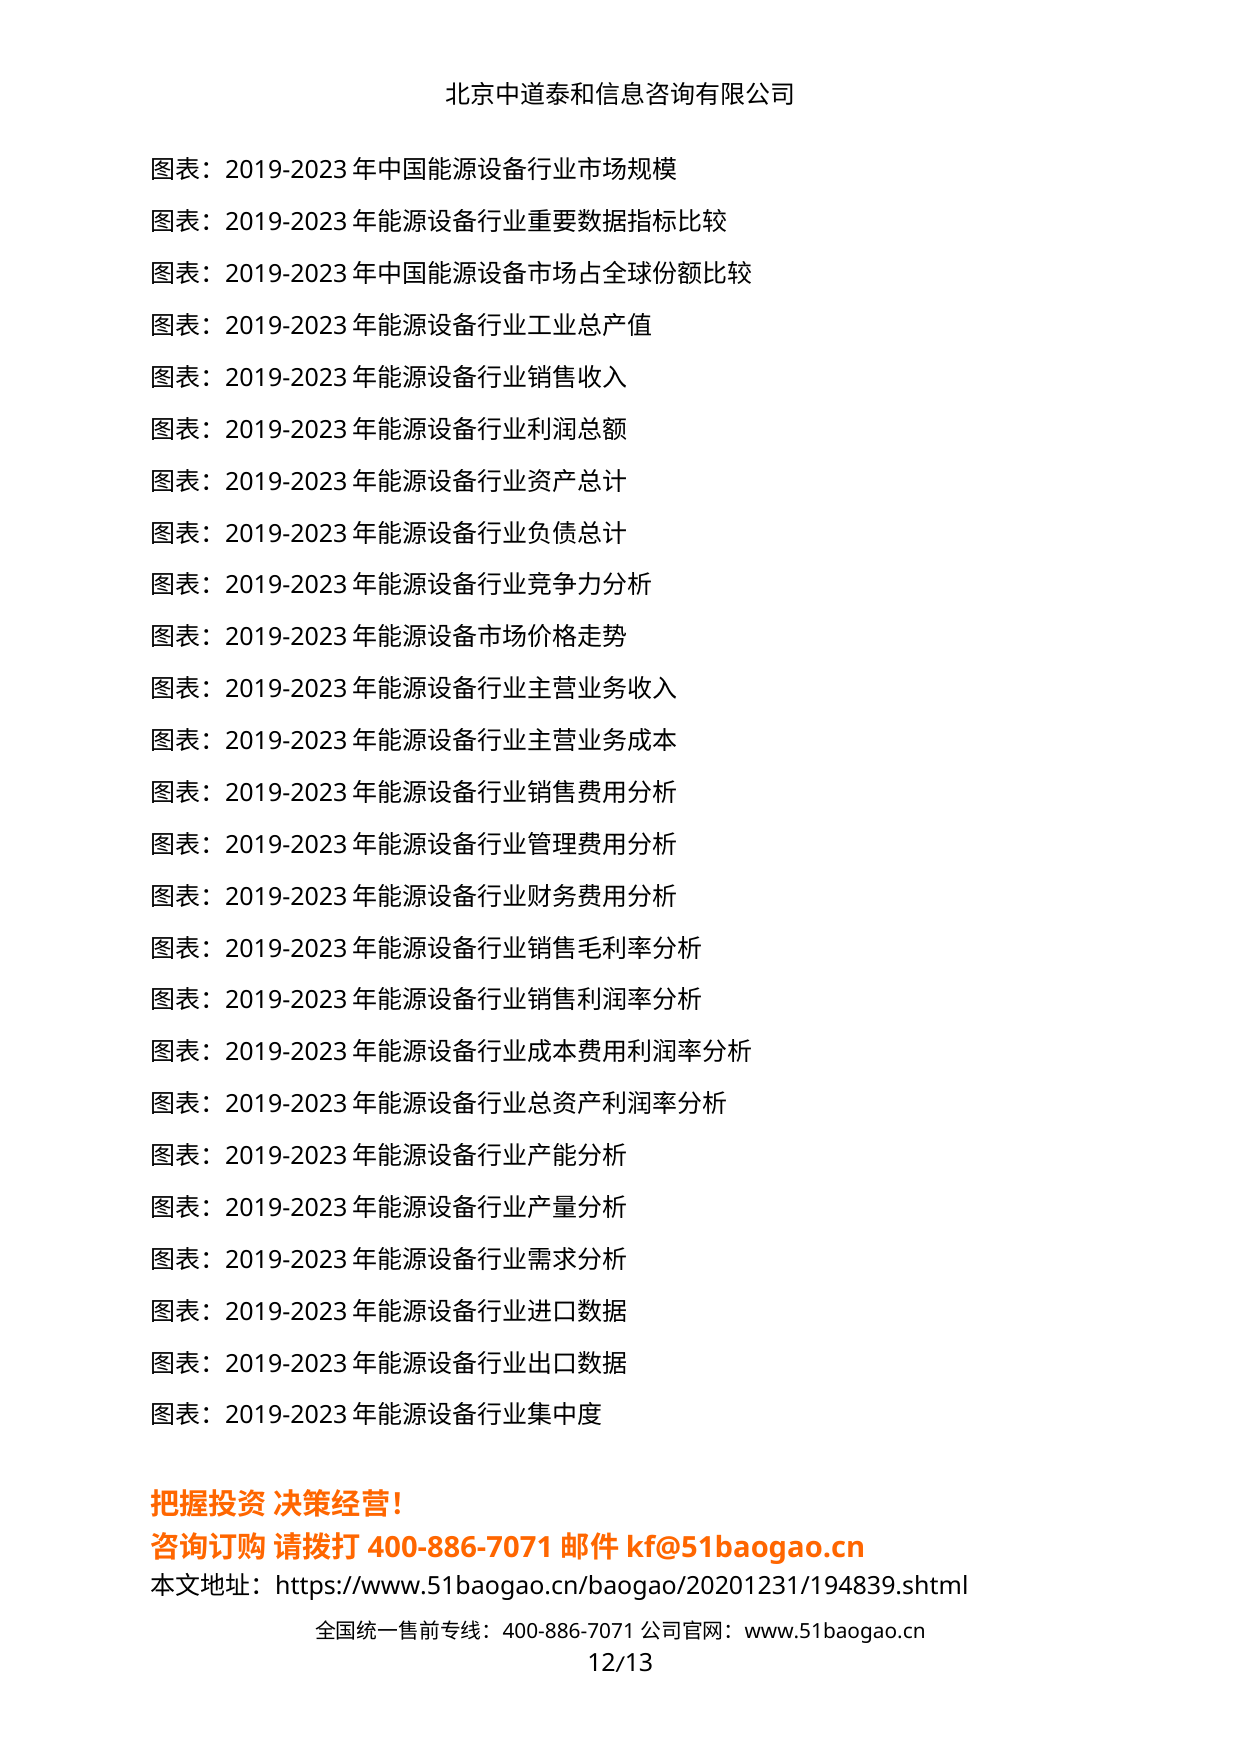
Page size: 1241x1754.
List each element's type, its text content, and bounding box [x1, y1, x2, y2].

text 图表：2019-2023年能源设备行业负债总计 [150, 513, 1090, 549]
text 图表：2019-2023年能源设备行业竞争力分析 [150, 565, 1090, 601]
text 图表：2019-2023年能源设备行业主营业务成本 [150, 721, 1090, 757]
text 把握投资 决策经营！咨询订购 请拨打 400-886-7071 邮件 kf@51baogao.cn本文地址：https://www.51baogao.cn/baogao/20201231/194839.shtml [150, 1447, 1090, 1602]
text 图表：2019-2023年能源设备行业出口数据 [150, 1343, 1090, 1379]
text 图表：2019-2023年能源设备市场价格走势 [150, 617, 1090, 653]
text 图表：2019-2023年能源设备行业总资产利润率分析 [150, 1084, 1090, 1120]
text 图表：2019-2023年能源设备行业资产总计 [150, 461, 1090, 497]
text 图表：2019-2023年能源设备行业进口数据 [150, 1291, 1090, 1327]
text 图表：2019-2023年能源设备行业销售毛利率分析 [150, 928, 1090, 964]
text 图表：2019-2023年能源设备行业销售收入 [150, 357, 1090, 394]
text 图表：2019-2023年能源设备行业工业总产值 [150, 306, 1090, 342]
text 图表：2019-2023年能源设备行业销售费用分析 [150, 772, 1090, 809]
text 图表：2019-2023年能源设备行业主营业务收入 [150, 669, 1090, 705]
text 图表：2019-2023年能源设备行业成本费用利润率分析 [150, 1032, 1090, 1068]
text 图表：2019-2023年能源设备行业产量分析 [150, 1187, 1090, 1224]
text 图表：2019-2023年能源设备行业产能分析 [150, 1136, 1090, 1172]
text 图表：2019-2023年能源设备行业重要数据指标比较 [150, 202, 1090, 238]
text 图表：2019-2023年能源设备行业销售利润率分析 [150, 980, 1090, 1016]
text 图表：2019-2023年能源设备行业管理费用分析 [150, 824, 1090, 861]
text 图表：2019-2023年能源设备行业利润总额 [150, 409, 1090, 446]
text 图表：2019-2023年中国能源设备行业市场规模 [150, 150, 1090, 186]
text 图表：2019-2023年能源设备行业需求分析 [150, 1239, 1090, 1276]
text 图表：2019-2023年中国能源设备市场占全球份额比较 [150, 254, 1090, 290]
text 图表：2019-2023年能源设备行业集中度 [150, 1395, 1090, 1431]
text 图表：2019-2023年能源设备行业财务费用分析 [150, 876, 1090, 912]
